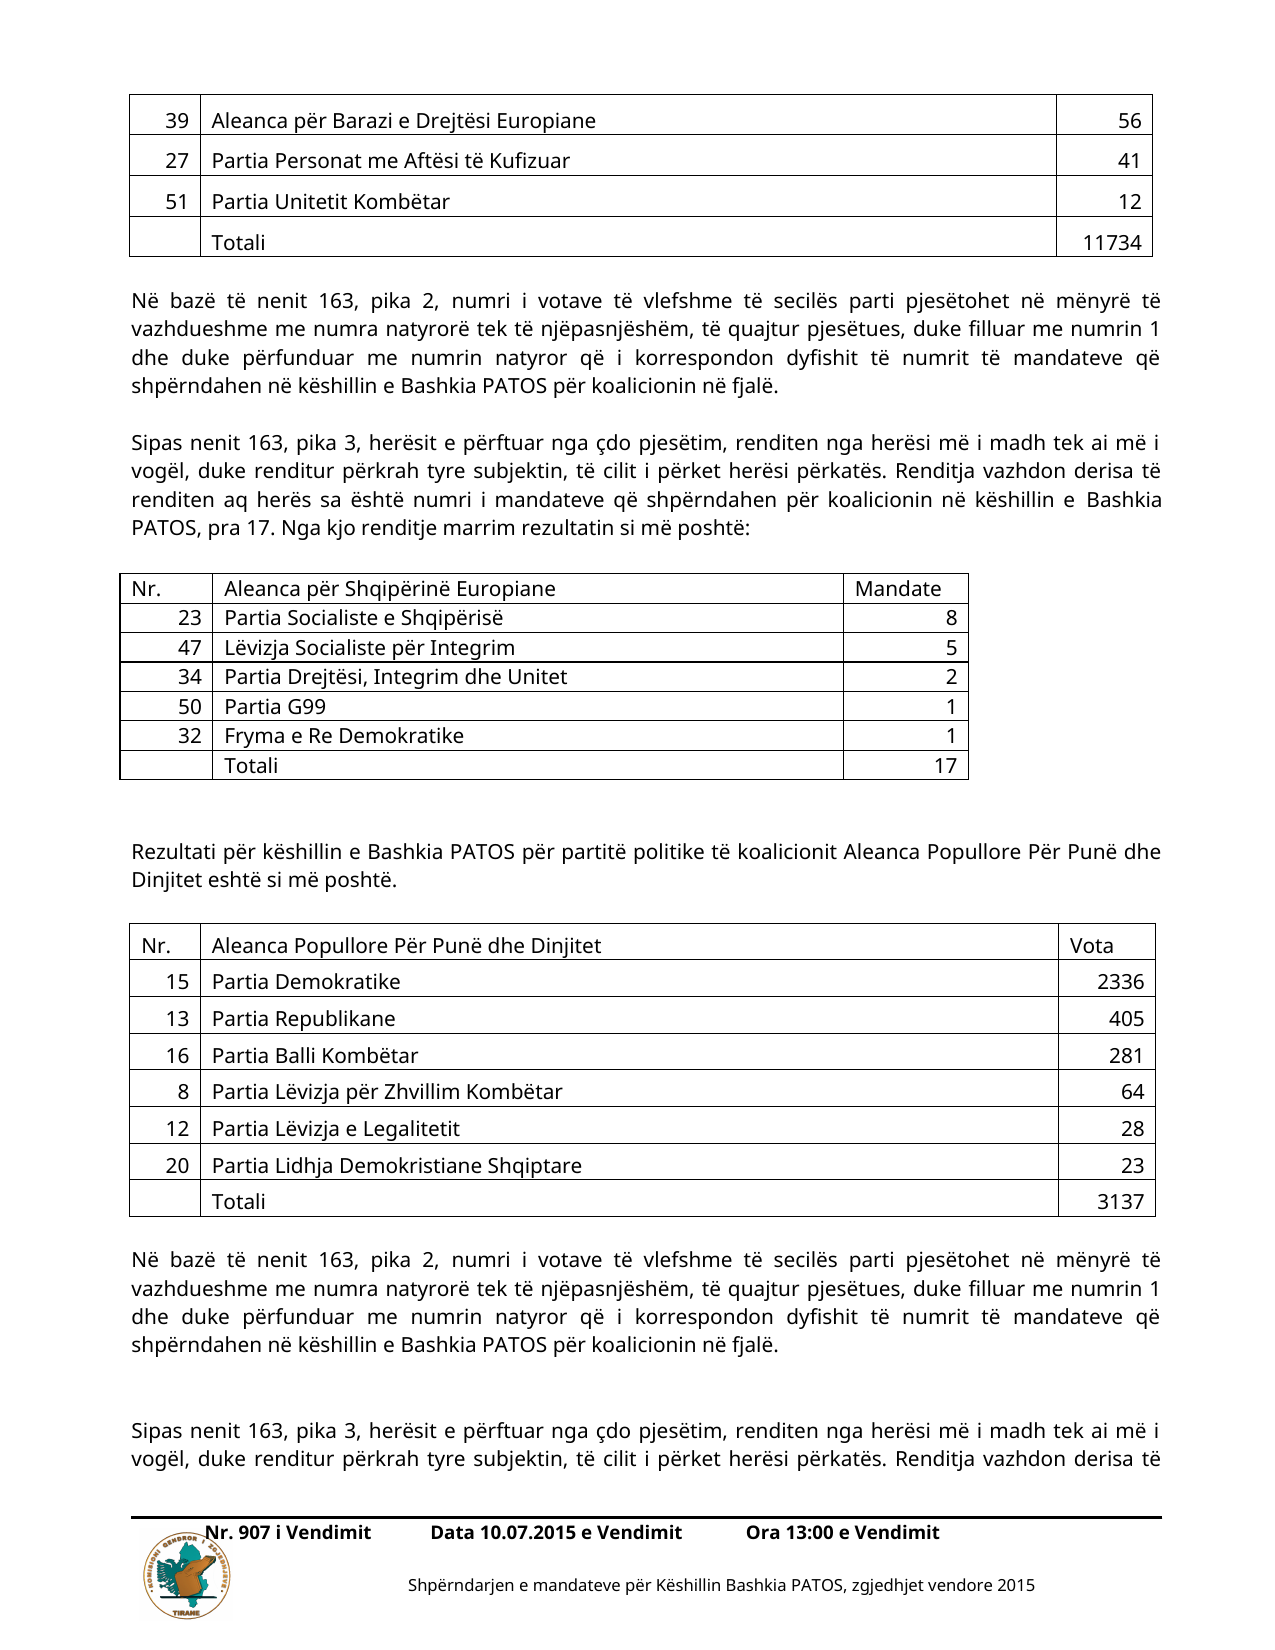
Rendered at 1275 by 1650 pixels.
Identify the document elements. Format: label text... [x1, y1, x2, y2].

table_cell 50 [121, 692, 212, 720]
table_header Nr. [130, 924, 200, 959]
table_cell 8 [844, 604, 968, 632]
picture [139, 1528, 233, 1621]
table_cell 8 [130, 1070, 200, 1106]
table_cell Partia Drejtësi, Integrim dhe Unitet [213, 663, 843, 691]
table_cell Totali [201, 217, 1056, 256]
table_header Vota [1059, 924, 1155, 959]
table_cell 17 [844, 751, 968, 779]
table_cell [130, 217, 200, 256]
table_cell 15 [130, 960, 200, 996]
table_cell Lëvizja Socialiste për Integrim [213, 633, 843, 661]
table_cell 12 [130, 1107, 200, 1142]
table_cell Fryma e Re Demokratike [213, 721, 843, 750]
table_header Mandate [844, 574, 968, 602]
table_cell Partia Socialiste e Shqipërisë [213, 604, 843, 632]
table_cell Partia Lidhja Demokristiane Shqiptare [201, 1144, 1058, 1179]
table_cell Partia Unitetit Kombëtar [201, 176, 1056, 216]
table_cell 39 [130, 95, 200, 134]
table_cell 28 [1059, 1107, 1155, 1142]
table_cell 1 [844, 692, 968, 720]
table_cell Partia Demokratike [201, 960, 1058, 996]
table_cell 405 [1059, 997, 1155, 1032]
table_cell 27 [130, 135, 200, 175]
table_cell 5 [844, 633, 968, 661]
table_cell Partia Republikane [201, 997, 1058, 1032]
table_cell 47 [121, 633, 212, 661]
table_cell Partia Personat me Aftësi të Kufizuar [201, 135, 1056, 175]
text Rezultati për këshillin e Bashkia PATOS për partitë politike të koalicionit Aleanca Popullore Për Punë dhe Dinjitet eshtë si më poshtë. [131, 837, 1162, 894]
table_cell 2 [844, 663, 968, 691]
table_cell 16 [130, 1034, 200, 1069]
table_cell 13 [130, 997, 200, 1032]
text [131, 1416, 1162, 1473]
table_cell Totali [201, 1180, 1058, 1216]
table_cell 23 [1059, 1144, 1155, 1179]
table_cell Partia G99 [213, 692, 843, 720]
table_cell 34 [121, 663, 212, 691]
table_cell 281 [1059, 1034, 1155, 1069]
table_header Aleanca për Shqipërinë Europiane [213, 574, 843, 602]
table_cell Partia Lëvizja e Legalitetit [201, 1107, 1058, 1142]
text Sipas nenit 163, pika 3, herësit e përftuar nga çdo pjesëtim, renditen nga herësi më i madh tek ai më i vogël, duke renditur përkrah tyre subjektin, të cilit i përket herësi përkatës. Renditja vazhdon derisa të renditen aq herës sa është numri i mandateve që shpërndahen për koalicionin në këshillin e Bashkia PATOS, pra 17. Nga kjo renditje marrim rezultatin si më poshtë: [131, 428, 1162, 542]
table_cell 12 [1057, 176, 1152, 216]
table_cell 3137 [1059, 1180, 1155, 1216]
table_cell 23 [121, 604, 212, 632]
table_cell Partia Lëvizja për Zhvillim Kombëtar [201, 1070, 1058, 1106]
text Në bazë të nenit 163, pika 2, numri i votave të vlefshme të secilës parti pjesëtohet në mënyrë të vazhdueshme me numra natyrorë tek të njëpasnjëshëm, të quajtur pjesëtues, duke filluar me numrin 1 dhe duke përfunduar me numrin natyror që i korrespondon dyfishit të numrit të mandateve që shpërndahen në këshillin e Bashkia PATOS për koalicionin në fjalë. [131, 1245, 1162, 1359]
table_cell 2336 [1059, 960, 1155, 996]
table_cell 1 [844, 721, 968, 750]
text Në bazë të nenit 163, pika 2, numri i votave të vlefshme të secilës parti pjesëtohet në mënyrë të vazhdueshme me numra natyrorë tek të njëpasnjëshëm, të quajtur pjesëtues, duke filluar me numrin 1 dhe duke përfunduar me numrin natyror që i korrespondon dyfishit të numrit të mandateve që shpërndahen në këshillin e Bashkia PATOS për koalicionin në fjalë. [131, 286, 1162, 399]
table_cell Aleanca për Barazi e Drejtësi Europiane [201, 95, 1056, 134]
table_cell 64 [1059, 1070, 1155, 1106]
table_cell 56 [1057, 95, 1152, 134]
table_header Aleanca Popullore Për Punë dhe Dinjitet [201, 924, 1058, 959]
table_cell Partia Balli Kombëtar [201, 1034, 1058, 1069]
table_cell 51 [130, 176, 200, 216]
table_cell 41 [1057, 135, 1152, 175]
table_header Nr. [121, 574, 212, 602]
table_cell [121, 751, 212, 779]
table_cell 32 [121, 721, 212, 750]
table_cell [130, 1180, 200, 1216]
table_cell Totali [213, 751, 843, 779]
table_cell 11734 [1057, 217, 1152, 256]
table_cell 20 [130, 1144, 200, 1179]
